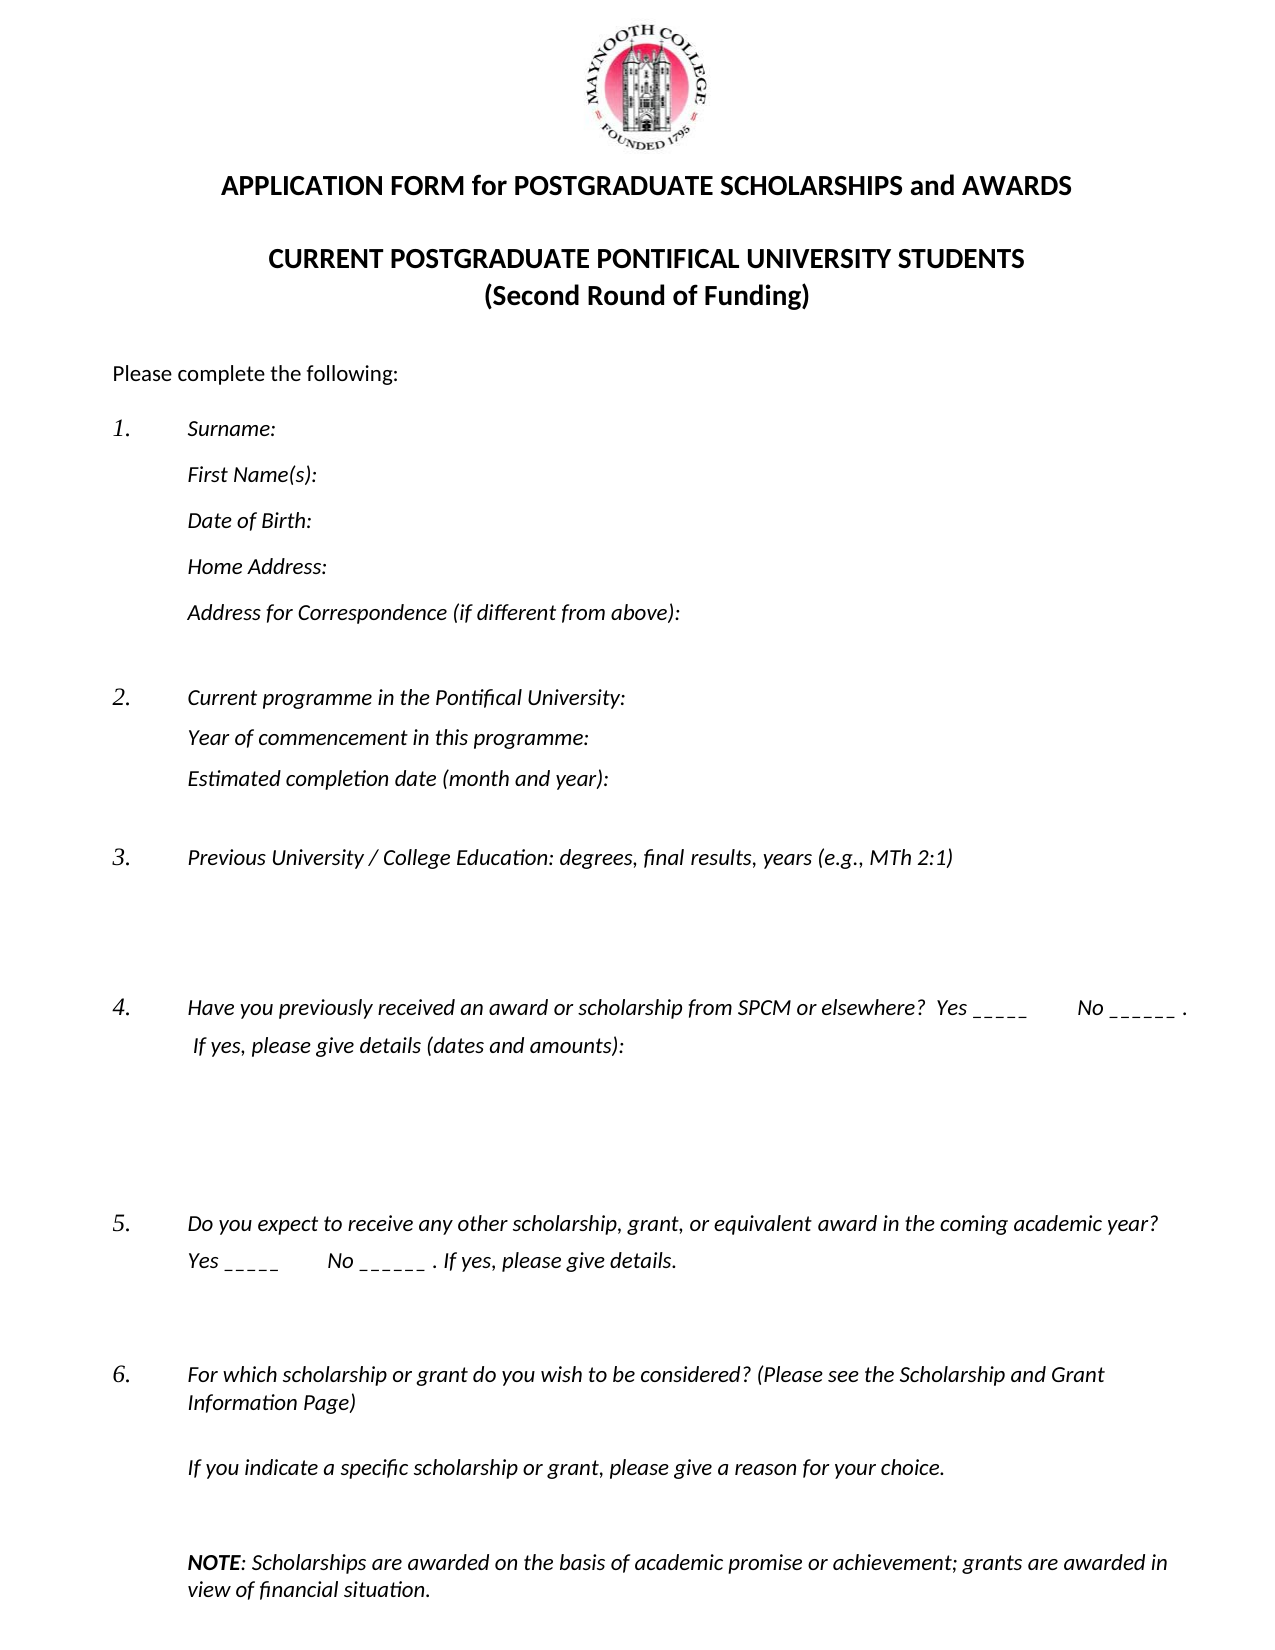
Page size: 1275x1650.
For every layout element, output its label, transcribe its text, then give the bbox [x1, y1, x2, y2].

list If you indicate a specific scholarship or grant, please give a reason for your choice. [187, 1453, 1192, 1481]
text Address for Correspondence (if different from above): [187, 598, 1192, 626]
list For which scholarship or grant do you wish to be considered? (Please see the Scholarship and Grant Information Page) [112, 1359, 1192, 1416]
list NOTE: Scholarships are awarded on the basis of academic promise or achievement; grants are awarded in view of financial situation. [187, 1548, 1192, 1604]
picture [583, 18, 711, 155]
text Estimated completion date (month and year): [102, 764, 1192, 792]
list Have you previously received an award or scholarship from SPCM or elsewhere? Yes _____ No ______ . [112, 992, 1192, 1021]
text CURRENT POSTGRADUATE PONTIFICAL UNIVERSITY STUDENTS [102, 240, 1192, 276]
text APPLICATION FORM for POSTGRADUATE SCHOLARSHIPS and AWARDS [102, 167, 1192, 202]
text Year of commencement in this programme: [187, 723, 1192, 751]
list Surname: [112, 415, 1192, 442]
list If yes, please give details (dates and amounts): [187, 1031, 1192, 1059]
text (Second Round of Funding) [102, 277, 1192, 312]
list Previous University / College Education: degrees, final results, years (e.g., MTh 2:1) [112, 842, 1192, 871]
text Date of Birth: [187, 507, 1192, 534]
text Home Address: [187, 553, 1192, 580]
text First Name(s): [187, 461, 1192, 488]
list Do you expect to receive any other scholarship, grant, or equivalent award in the coming academic year? [112, 1208, 1192, 1237]
list Yes _____ No ______ . If yes, please give details. [187, 1247, 1192, 1275]
text Please complete the following: [112, 359, 1192, 387]
list Current programme in the Pontifical University: [112, 682, 1192, 711]
